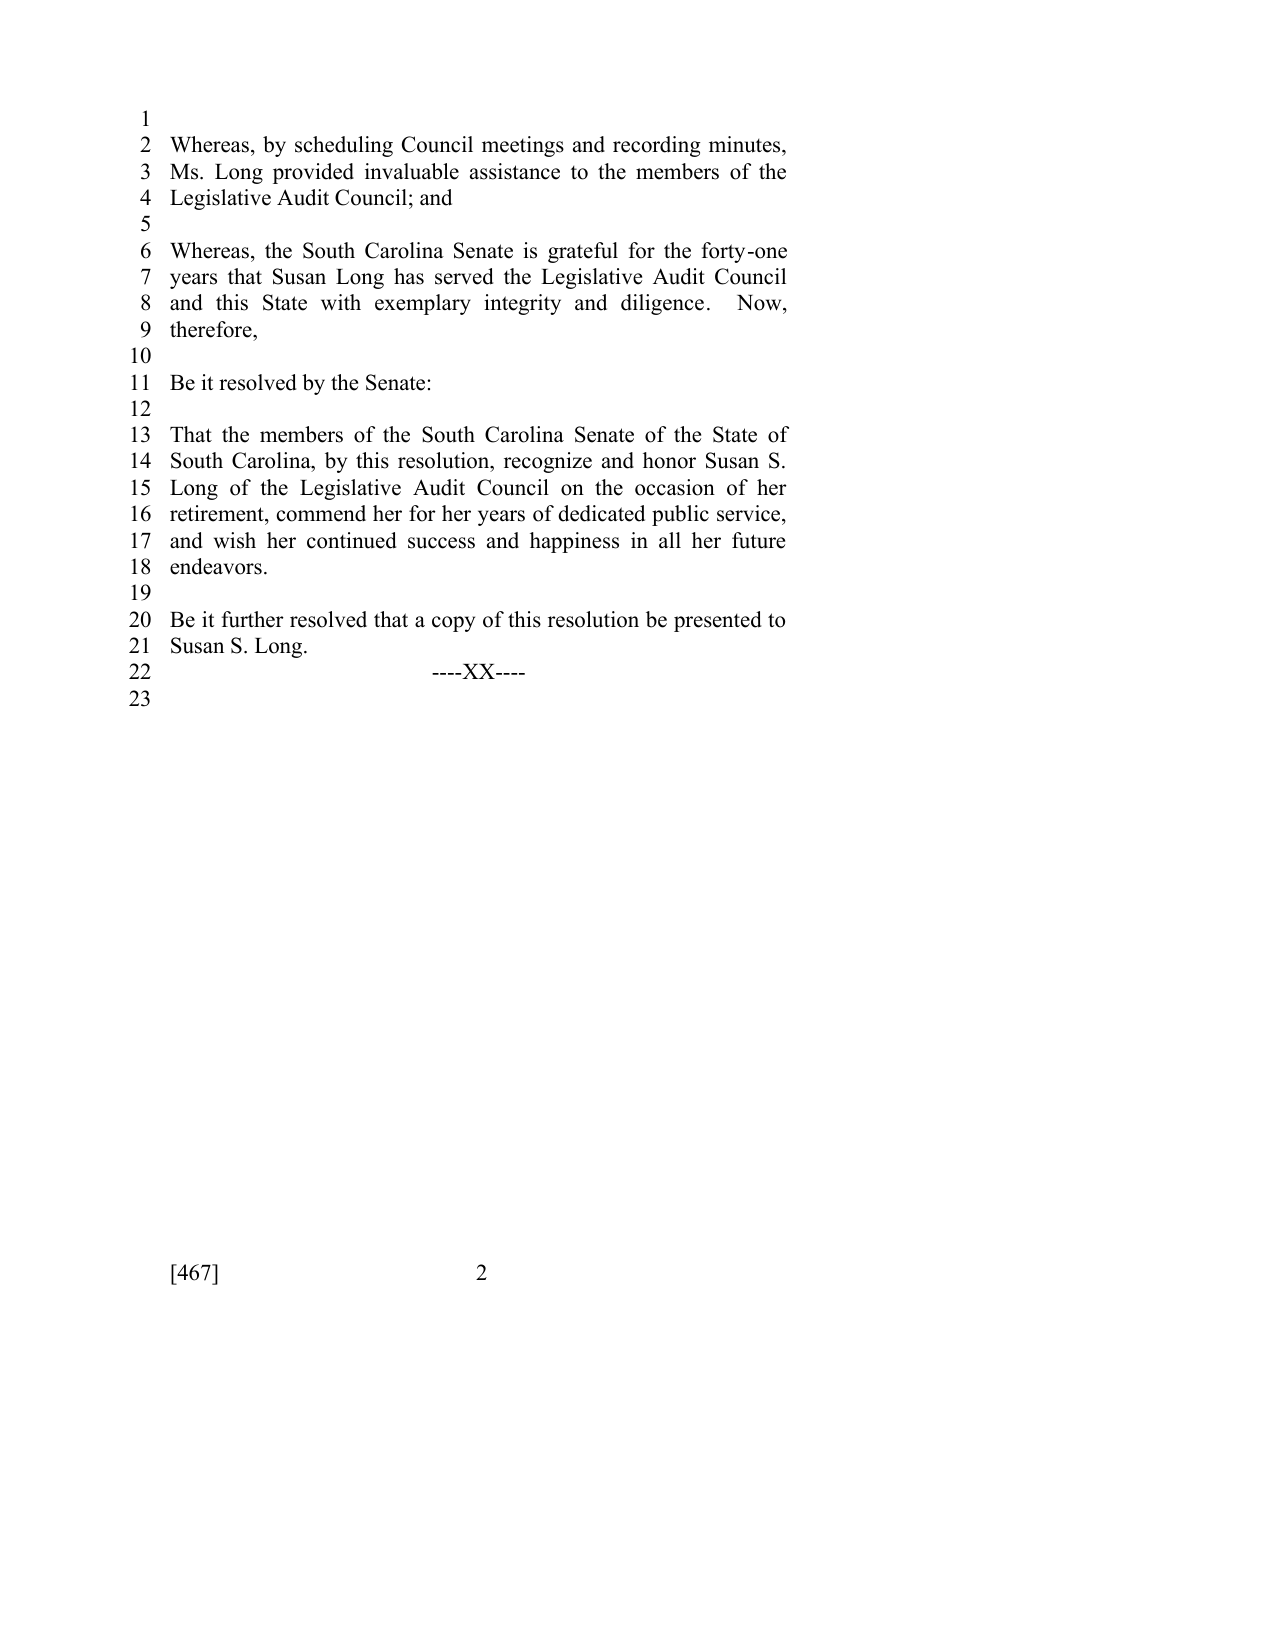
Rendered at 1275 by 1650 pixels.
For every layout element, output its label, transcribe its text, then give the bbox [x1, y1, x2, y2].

text Whereas, the South Carolina Senate is grateful for the forty-one years that Susan Long has served the Legislative Audit Council and this State with exemplary integrity and diligence. Now, therefore, [169, 237, 787, 342]
text Be it further resolved that a copy of this resolution be presented to Susan S. Long. [169, 606, 787, 658]
text Be it resolved by the Senate: [169, 368, 787, 395]
text That the members of the South Carolina Senate of the State of South Carolina, by this resolution, recognize and honor Susan S. Long of the Legislative Audit Council on the occasion of her retirement, commend her for her years of dedicated public service, and wish her continued success and happiness in all her future endeavors. [169, 421, 787, 579]
text Whereas, by scheduling Council meetings and recording minutes, Ms. Long provided invaluable assistance to the members of the Legislative Audit Council; and [169, 131, 787, 210]
text ----XX---- [169, 658, 787, 685]
